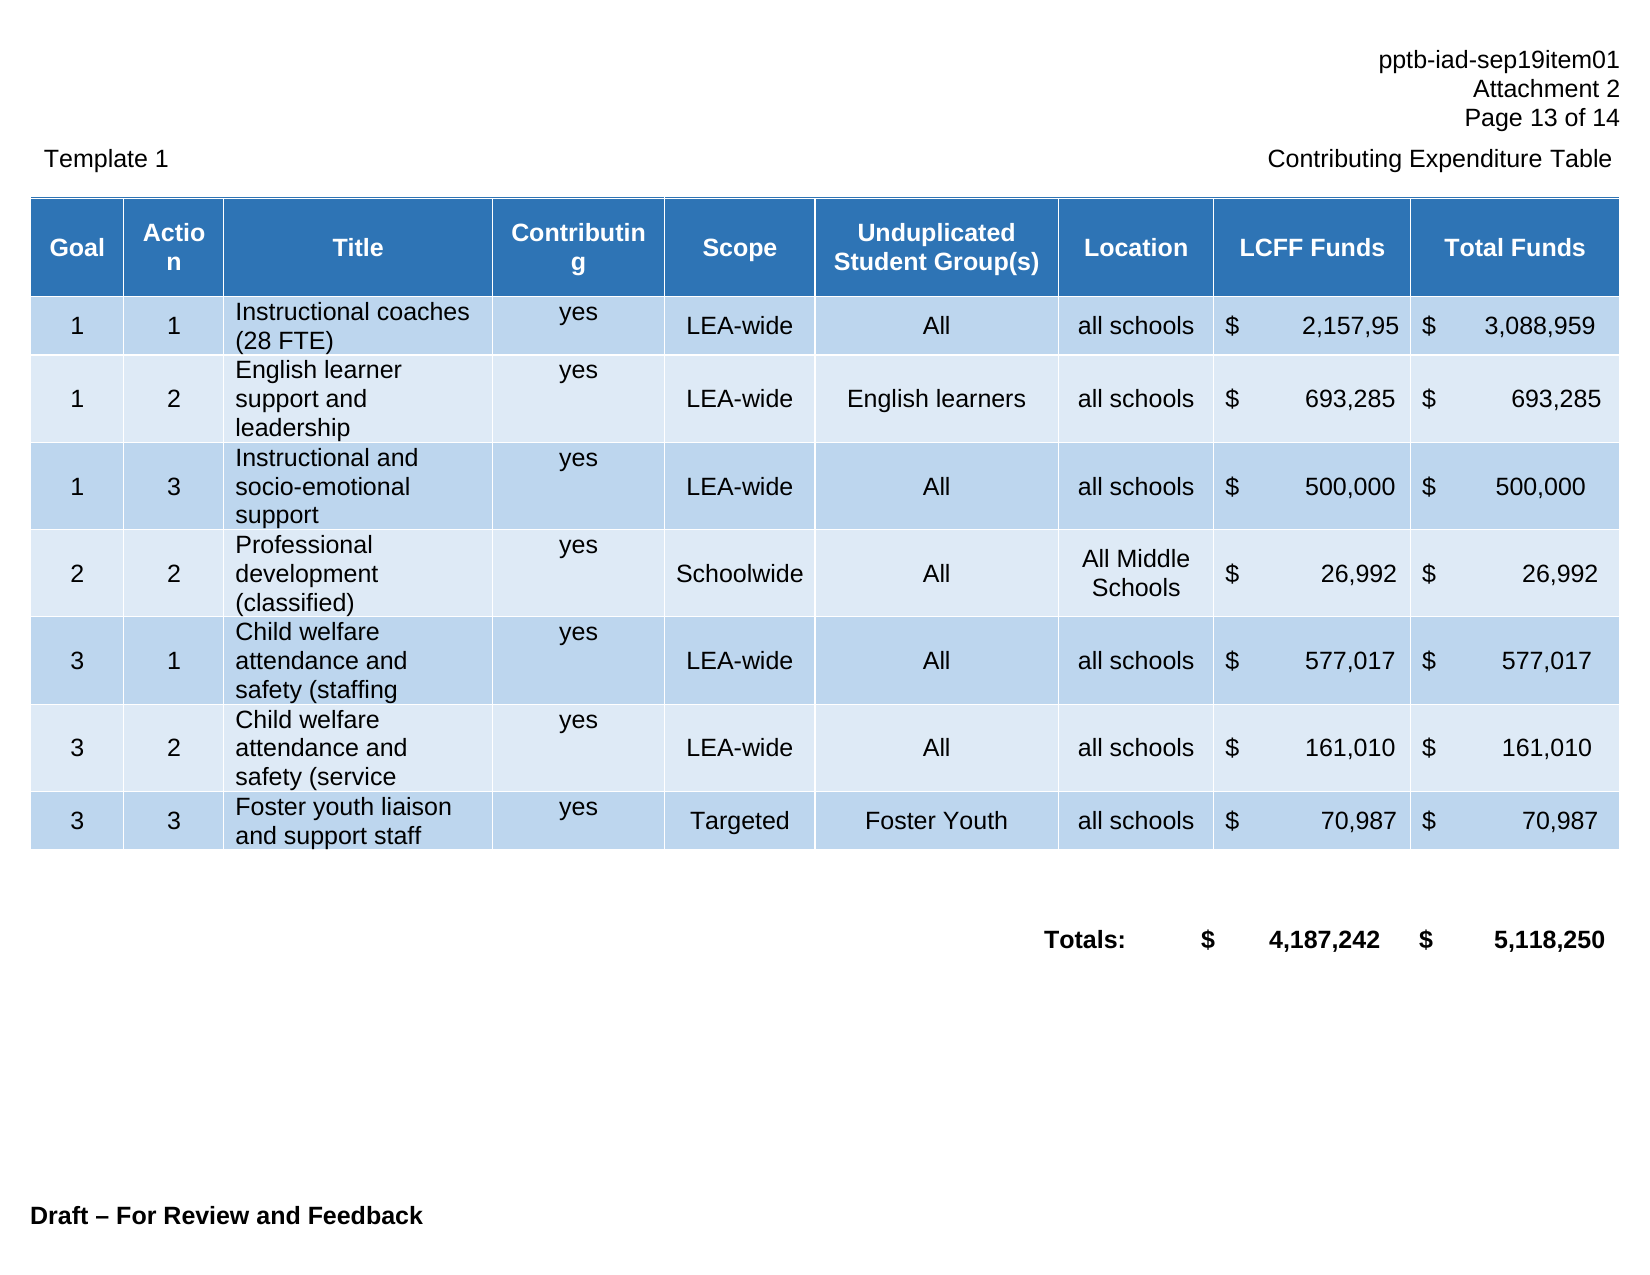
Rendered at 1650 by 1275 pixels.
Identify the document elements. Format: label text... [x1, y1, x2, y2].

table_cell yes [493, 297, 664, 354]
table_cell Child welfare attendance and safety (service [224, 705, 492, 791]
table_header Unduplicated Student Group(s) [816, 199, 1058, 296]
table_cell yes [493, 617, 664, 704]
table_cell All Middle Schools [1059, 530, 1213, 616]
table_header Scope [665, 199, 814, 296]
table_cell LEA-wide [665, 297, 814, 354]
table_header Title [224, 199, 492, 296]
table_cell LEA-wide [665, 443, 814, 529]
table_cell all schools [1059, 356, 1213, 442]
table_cell 2 [124, 530, 223, 616]
text Template 1 Contributing Expenditure Table [44, 144, 1620, 172]
table_cell Instructional and socio-emotional support [224, 443, 492, 529]
text Totals: $ 4,187,242 $ 5,118,250 [180, 926, 1605, 954]
table_cell yes [493, 705, 664, 791]
table_cell $ 161,010 [1214, 705, 1410, 791]
table_cell Targeted [665, 792, 814, 849]
table_cell Foster Youth [816, 792, 1058, 849]
table_cell Child welfare attendance and safety (staffing [224, 617, 492, 704]
table_cell 1 [124, 617, 223, 704]
table_cell yes [493, 792, 664, 849]
table_header Total Funds [1411, 199, 1619, 296]
table_cell all schools [1059, 705, 1213, 791]
table_cell All [816, 705, 1058, 791]
table_cell 3 [124, 792, 223, 849]
table_cell all schools [1059, 792, 1213, 849]
table_cell Instructional coaches (28 FTE) [224, 297, 492, 354]
table_cell $ 3,088,959 [1411, 297, 1619, 354]
table_cell $ 577,017 [1214, 617, 1410, 704]
table_cell yes [493, 530, 664, 616]
table_cell yes [493, 356, 664, 442]
table_cell LEA-wide [665, 705, 814, 791]
table_cell All [816, 443, 1058, 529]
table_cell All [816, 617, 1058, 704]
table_cell $ 693,285 [1214, 356, 1410, 442]
table_cell 3 [124, 443, 223, 529]
table_header Contributing [493, 199, 664, 296]
table_cell 3 [31, 792, 123, 849]
table_cell All [816, 530, 1058, 616]
table_header Location [1059, 199, 1213, 296]
table_cell $ 2,157,95 [1214, 297, 1410, 354]
table_cell $ 70,987 [1411, 792, 1619, 849]
table_cell 2 [31, 530, 123, 616]
table_header Action [124, 199, 223, 296]
table_cell $ 500,000 [1214, 443, 1410, 529]
table_cell all schools [1059, 617, 1213, 704]
table_cell 3 [31, 617, 123, 704]
table_cell English learner support and leadership [224, 356, 492, 442]
table_header LCFF Funds [1214, 199, 1410, 296]
table_cell yes [493, 443, 664, 529]
table_cell 2 [124, 705, 223, 791]
table_cell 1 [31, 443, 123, 529]
table_cell LEA-wide [665, 356, 814, 442]
table_cell All [816, 297, 1058, 354]
table_cell $ 500,000 [1411, 443, 1619, 529]
table_cell all schools [1059, 297, 1213, 354]
table_cell Foster youth liaison and support staff [224, 792, 492, 849]
table_cell 2 [124, 356, 223, 442]
table_cell 1 [31, 356, 123, 442]
table_cell 3 [31, 705, 123, 791]
table_header Goal [31, 199, 123, 296]
table_cell $ 26,992 [1214, 530, 1410, 616]
table_cell $ 693,285 [1411, 356, 1619, 442]
table_cell 1 [124, 297, 223, 354]
table_cell $ 26,992 [1411, 530, 1619, 616]
table_cell $ 161,010 [1411, 705, 1619, 791]
table_cell $ 577,017 [1411, 617, 1619, 704]
table_cell LEA-wide [665, 617, 814, 704]
table_cell $ 70,987 [1214, 792, 1410, 849]
table_cell English learners [816, 356, 1058, 442]
table_cell 1 [31, 297, 123, 354]
table_cell Schoolwide [665, 530, 814, 616]
table_cell all schools [1059, 443, 1213, 529]
table_cell Professional development (classified) [224, 530, 492, 616]
